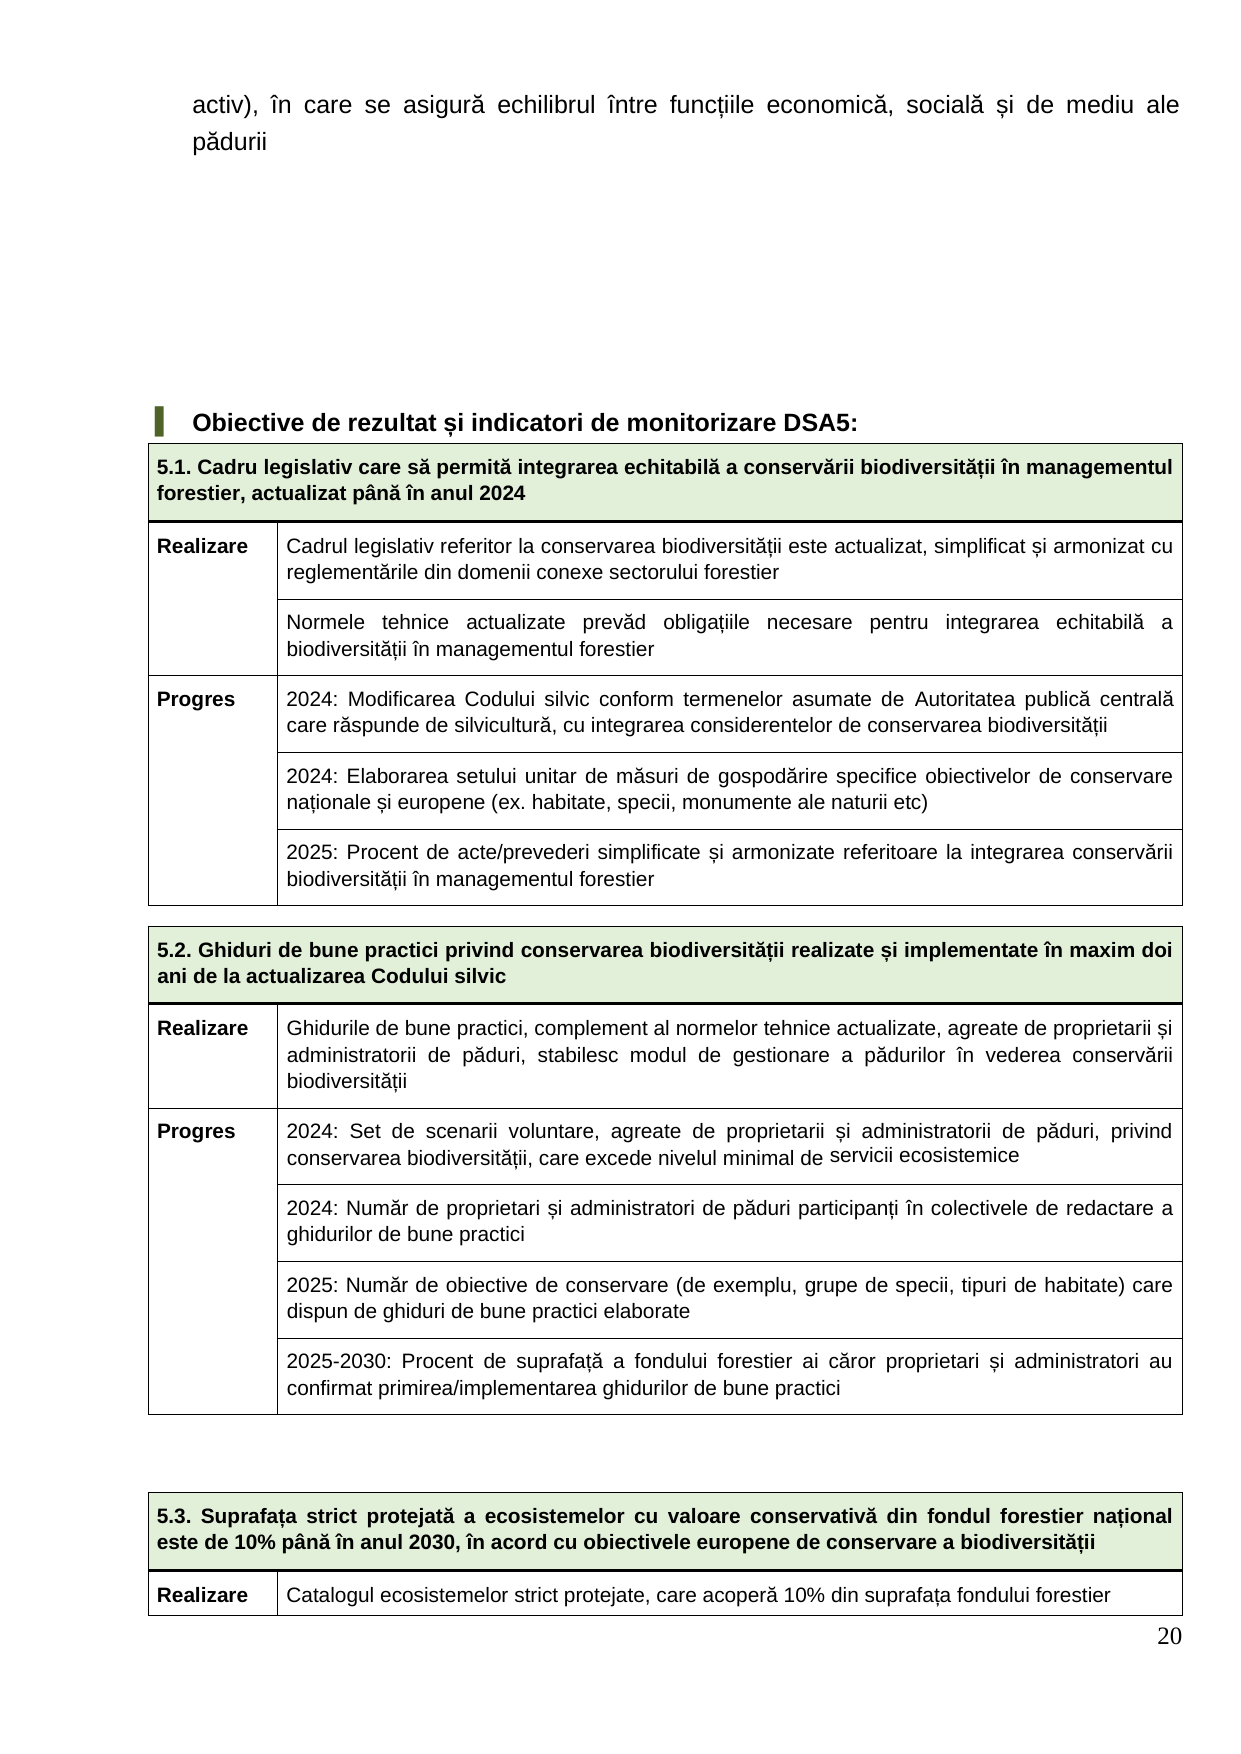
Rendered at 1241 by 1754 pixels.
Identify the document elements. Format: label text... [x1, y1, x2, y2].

table_cell 2024: Elaborarea setului unitar de măsuri de gospodărire specifice obiectivelor de conservare naționale și europene (ex. habitate, specii, monumente ale naturii etc) [278, 753, 1182, 828]
table_cell 2024: Modificarea Codului silvic conform termenelor asumate de Autoritatea publică centrală care răspunde de silvicultură, cu integrarea considerentelor de conservarea biodiversității [278, 676, 1182, 752]
table_cell 2025: Număr de obiective de conservare (de exemplu, grupe de specii, tipuri de habitate) care dispun de ghiduri de bune practici elaborate [278, 1262, 1182, 1337]
list Obiective de rezultat și indicatori de monitorizare DSA5: [163, 406, 1182, 437]
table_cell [278, 1572, 1182, 1615]
table_cell Realizare [149, 1572, 277, 1615]
table_header 5.2. Ghiduri de bune practici privind conservarea biodiversității realizate și implementate în maxim doi ani de la actualizarea Codului silvic [149, 927, 1182, 1002]
table_cell Realizare [149, 523, 277, 675]
table_cell 2025: Procent de acte/prevederi simplificate și armonizate referitoare la integrarea conservării biodiversității în managementul forestier [278, 830, 1182, 905]
table_cell Realizare [149, 1005, 277, 1107]
table_cell 2025-2030: Procent de suprafață a fondului forestier ai căror proprietari și administratori au confirmat primirea/implementarea ghidurilor de bune practici [278, 1339, 1182, 1414]
table_cell Progres [149, 1109, 277, 1414]
table_cell Normele tehnice actualizate prevăd obligațiile necesare pentru integrarea echitabilă a biodiversității în managementul forestier [278, 600, 1182, 675]
table_cell 2024: Set de scenarii voluntare, agreate de proprietarii și administratorii de păduri, privind conservarea biodiversității, care excede nivelul minimal de servicii ecosistemice [278, 1109, 1182, 1184]
table_header 5.1. Cadru legislativ care să permită integrarea echitabilă a conservării biodiversității în managementul forestier, actualizat până în anul 2024 [149, 444, 1182, 520]
table_header 5.3. Suprafața strict protejată a ecosistemelor cu valoare conservativă din fondul forestier național este de 10% până în anul 2030, în acord cu obiectivele europene de conservare a biodiversității [149, 1493, 1182, 1569]
table_cell Progres [149, 676, 277, 905]
table_cell Cadrul legislativ referitor la conservarea biodiversității este actualizat, simplificat și armonizat cu reglementările din domenii conexe sectorului forestier [278, 523, 1182, 598]
table_cell 2024: Număr de proprietari și administratori de păduri participanți în colectivele de redactare a ghidurilor de bune practici [278, 1185, 1182, 1261]
table_cell Ghidurile de bune practici, complement al normelor tehnice actualizate, agreate de proprietarii și administratorii de păduri, stabilesc modul de gestionare a pădurilor în vederea conservării biodiversității [278, 1005, 1182, 1107]
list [154, 88, 1182, 156]
